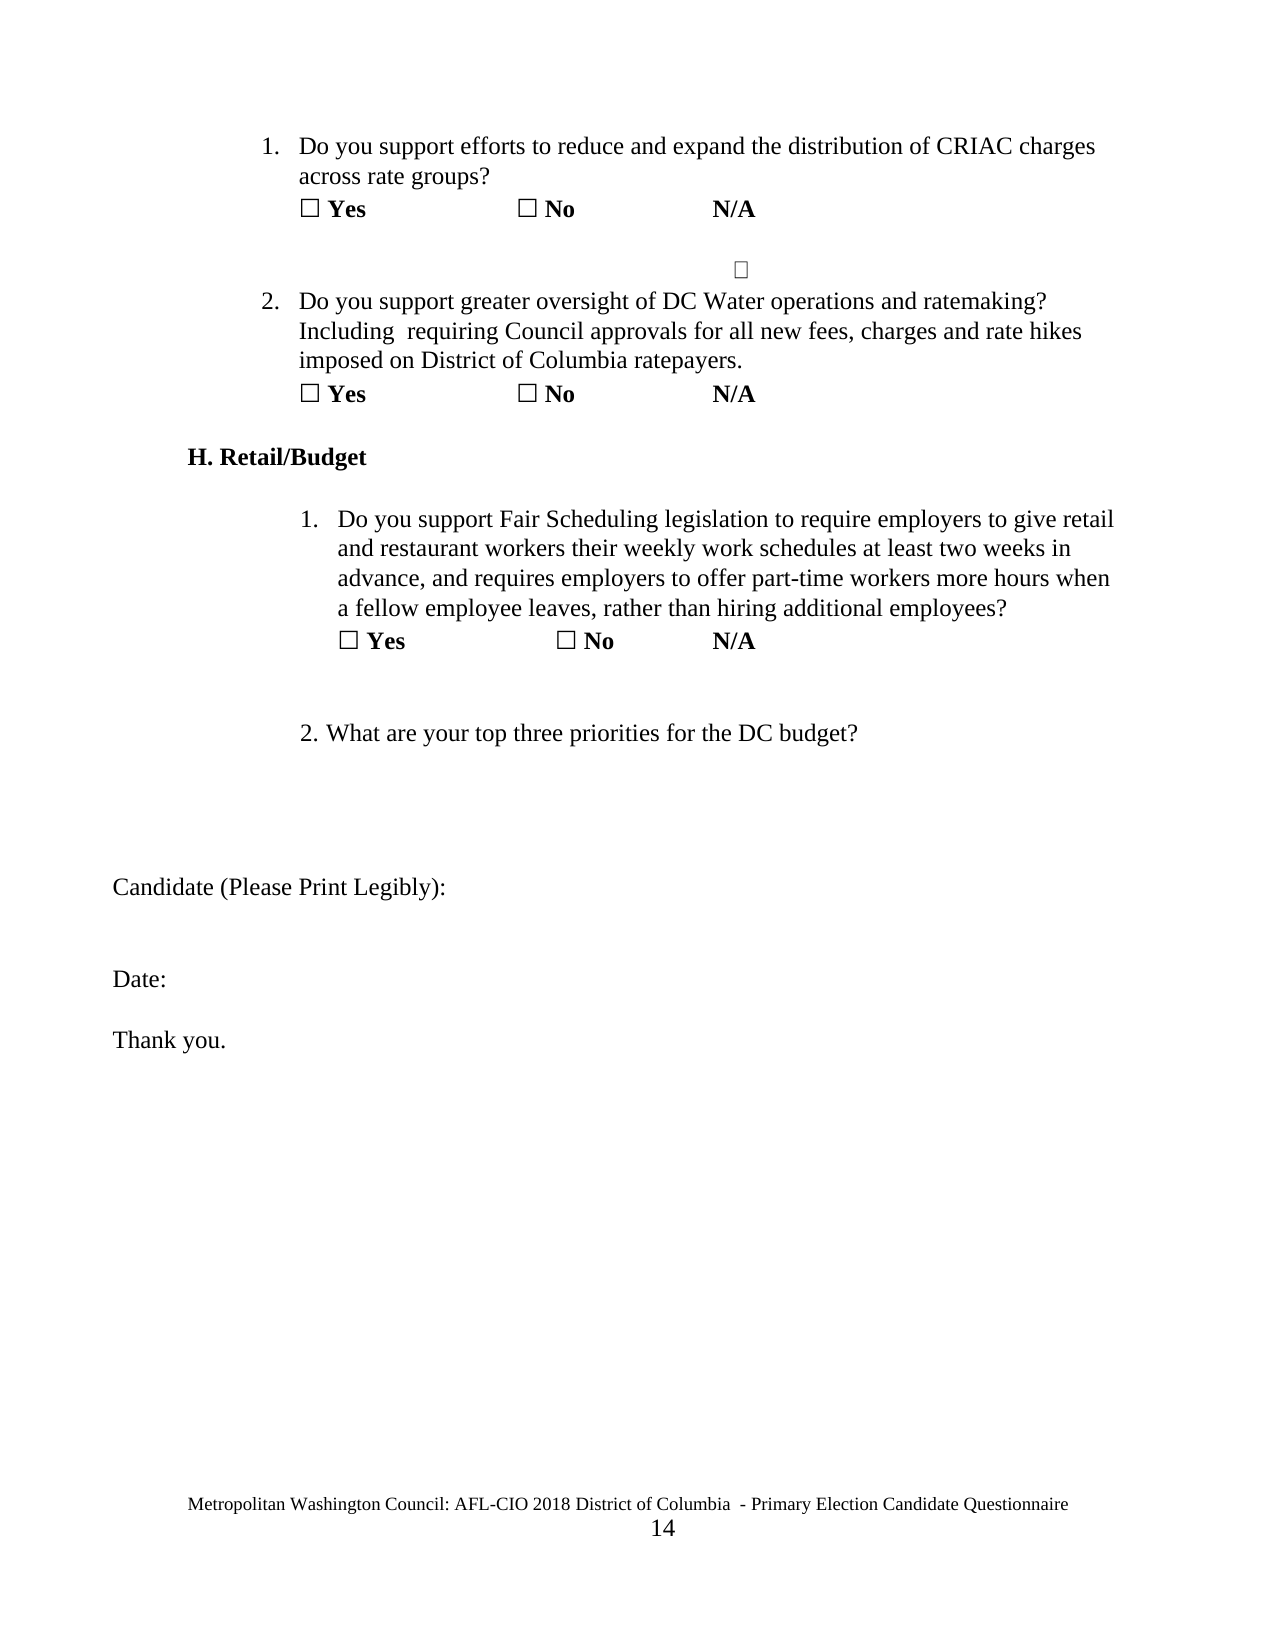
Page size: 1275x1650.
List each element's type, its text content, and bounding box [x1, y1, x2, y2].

list ☐ Yes ☐ No 󠇯N/A [337, 622, 1129, 656]
list Do you support greater oversight of DC Water operations and ratemaking? Including requiring Council approvals for all new fees, charges and rate hikes imposed on District of Columbia ratepayers. [261, 286, 1125, 374]
picture [731, 254, 771, 283]
text 2. What are your top three priorities for the DC budget? [300, 718, 1125, 747]
list Do you support Fair Scheduling legislation to require employers to give retail and restaurant workers their weekly work schedules at least two weeks in advance, and requires employers to offer part-time workers more hours when a fellow employee leaves, rather than hiring additional employees? [300, 504, 1125, 621]
list ☐ Yes ☐ No 󠇯N/A [298, 375, 1129, 409]
text Date: [112, 964, 1125, 993]
list ☐ Yes ☐ No 󠇯N/A [297, 191, 1129, 225]
text Thank you. [112, 1025, 1125, 1053]
subtitle H. Retail/Budget [187, 442, 1129, 471]
list Do you support efforts to reduce and expand the distribution of CRIAC charges across rate groups? [261, 131, 1125, 190]
text Candidate (Please Print Legibly): [112, 872, 1125, 901]
